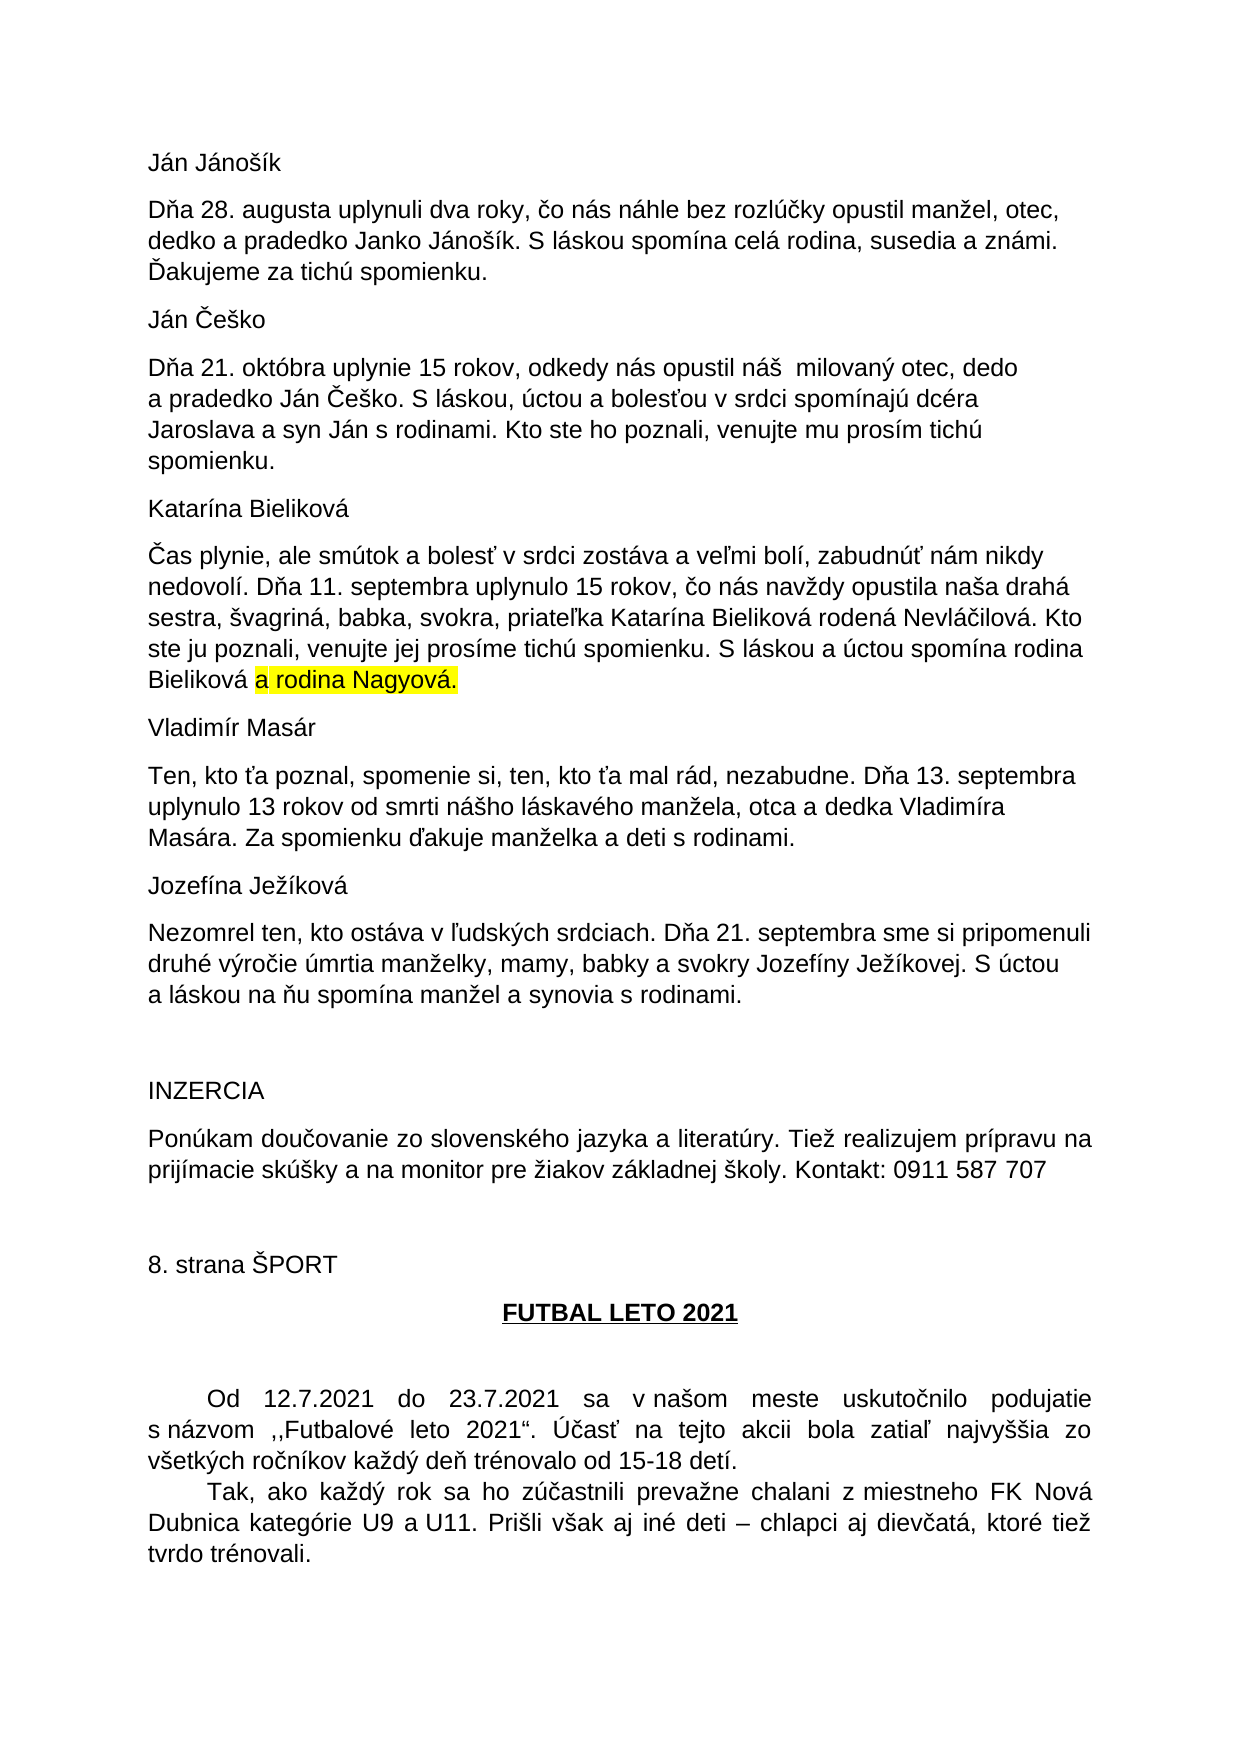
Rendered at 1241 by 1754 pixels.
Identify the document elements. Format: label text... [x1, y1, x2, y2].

text Tak, ako každý rok sa ho zúčastnili prevažne chalani z miestneho FK Nová Dubnica kategórie U9 a U11. Prišli však aj iné deti – chlapci aj dievčatá, ktoré tiež tvrdo trénovali. [148, 1477, 1093, 1568]
text Čas plynie, ale smútok a bolesť v srdci zostáva a veľmi bolí, zabudnúť nám nikdy nedovolí. Dňa 11. septembra uplynulo 15 rokov, čo nás navždy opustila naša drahá sestra, švagriná, babka, svokra, priateľka Katarína Bieliková rodená Nevláčilová. Kto ste ju poznali, venujte jej prosíme tichú spomienku. S láskou a úctou spomína rodina Bieliková a rodina Nagyová. [148, 541, 1093, 694]
text Od 12.7.2021 do 23.7.2021 sa v našom meste uskutočnilo podujatie s názvom ,,Futbalové leto 2021“. Účasť na tejto akcii bola zatiaľ najvyššia zo všetkých ročníkov každý deň trénovalo od 15-18 detí. [148, 1384, 1093, 1475]
text 8. strana ŠPORT [148, 1250, 1093, 1279]
text Ten, kto ťa poznal, spomenie si, ten, kto ťa mal rád, nezabudne. Dňa 13. septembra uplynulo 13 rokov od smrti nášho láskavého manžela, otca a dedka Vladimíra Masára. Za spomienku ďakuje manželka a deti s rodinami. [148, 761, 1093, 852]
text Ponúkam doučovanie zo slovenského jazyka a literatúry. Tiež realizujem prípravu na prijímacie skúšky a na monitor pre žiakov základnej školy. Kontakt: 0911 587 707 [148, 1124, 1093, 1183]
text Katarína Bieliková [148, 494, 1093, 522]
text Vladimír Masár [148, 713, 1093, 742]
text INZERCIA [148, 1076, 1093, 1105]
text FUTBAL LETO 2021 [148, 1298, 1093, 1327]
text Ján Jánošík [148, 148, 1093, 176]
text Jozefína Ježíková [148, 871, 1093, 899]
text Dňa 28. augusta uplynuli dva roky, čo nás náhle bez rozlúčky opustil manžel, otec, dedko a pradedko Janko Jánošík. S láskou spomína celá rodina, susedia a známi. Ďakujeme za tichú spomienku. [148, 195, 1093, 286]
text Dňa 21. októbra uplynie 15 rokov, odkedy nás opustil náš milovaný otec, dedo a pradedko Ján Češko. S láskou, úctou a bolesťou v srdci spomínajú dcéra Jaroslava a syn Ján s rodinami. Kto ste ho poznali, venujte mu prosím tichú spomienku. [148, 353, 1093, 475]
text Ján Češko [148, 305, 1093, 334]
text Nezomrel ten, kto ostáva v ľudských srdciach. Dňa 21. septembra sme si pripomenuli druhé výročie úmrtia manželky, mamy, babky a svokry Jozefíny Ježíkovej. S úctou a láskou na ňu spomína manžel a synovia s rodinami. [148, 918, 1093, 1009]
